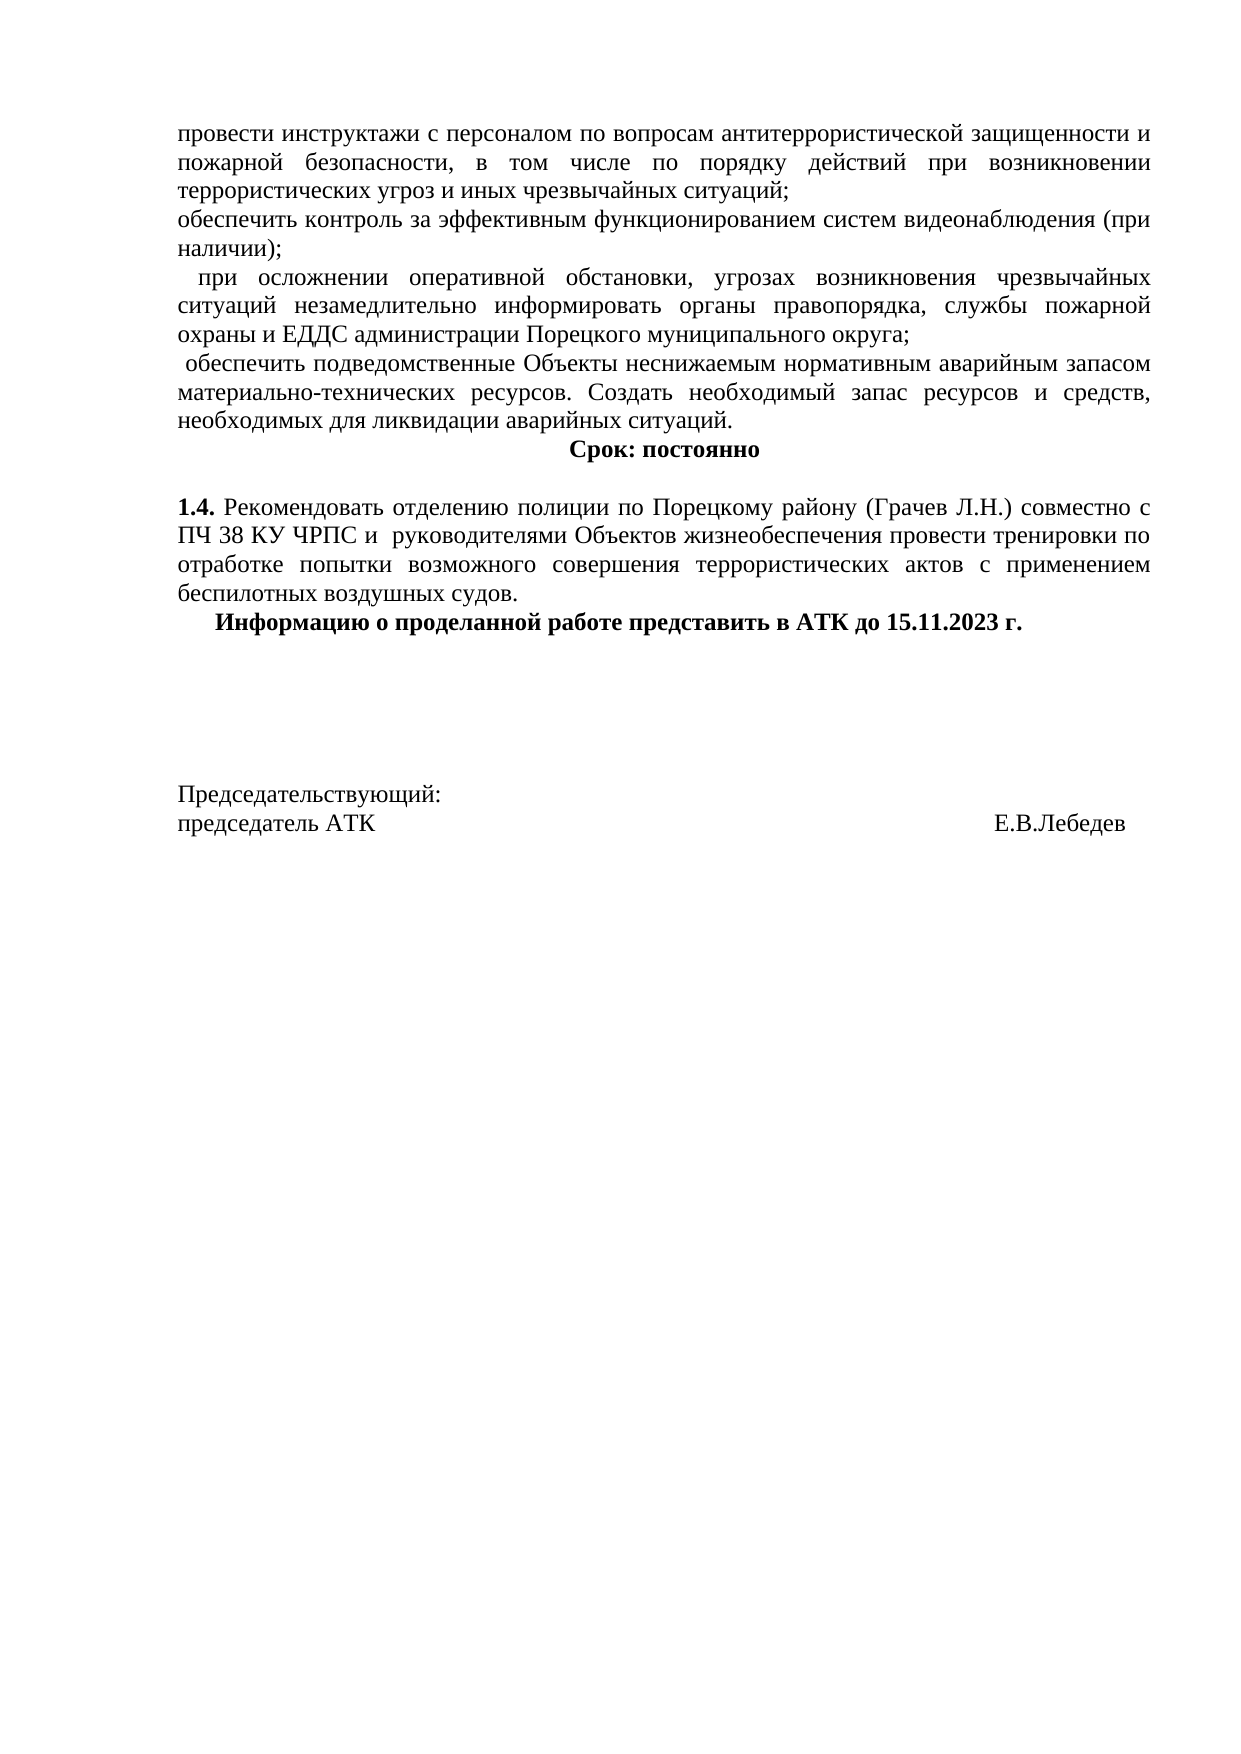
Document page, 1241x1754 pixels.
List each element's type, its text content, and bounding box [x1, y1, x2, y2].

text провести инструктажи с персоналом по вопросам антитеррористической защищенности и пожарной безопасности, в том числе по порядку действий при возникновении террористических угроз и иных чрезвычайных ситуаций; [177, 118, 1152, 204]
text 1.4. Рекомендовать отделению полиции по Порецкому району (Грачев Л.Н.) совместно с ПЧ 38 КУ ЧРПС и руководителями Объектов жизнеобеспечения провести тренировки по отработке попытки возможного совершения террористических актов с применением беспилотных воздушных судов. [177, 492, 1152, 607]
text Председательствующий: [177, 779, 1152, 808]
text при осложнении оперативной обстановки, угрозах возникновения чрезвычайных ситуаций незамедлительно информировать органы правопорядка, службы пожарной охраны и ЕДДС администрации Порецкого муниципального округа; [177, 262, 1152, 348]
text обеспечить контроль за эффективным функционированием систем видеонаблюдения (при наличии); [177, 204, 1152, 262]
text Срок: постоянно [177, 434, 1152, 463]
text председатель АТК Е.В.Лебедев [177, 808, 1152, 837]
text Информацию о проделанной работе представить в АТК до 15.11.2023 г. [177, 607, 1152, 636]
text обеспечить подведомственные Объекты неснижаемым нормативным аварийным запасом материально-технических ресурсов. Создать необходимый запас ресурсов и средств, необходимых для ликвидации аварийных ситуаций. [177, 348, 1152, 434]
